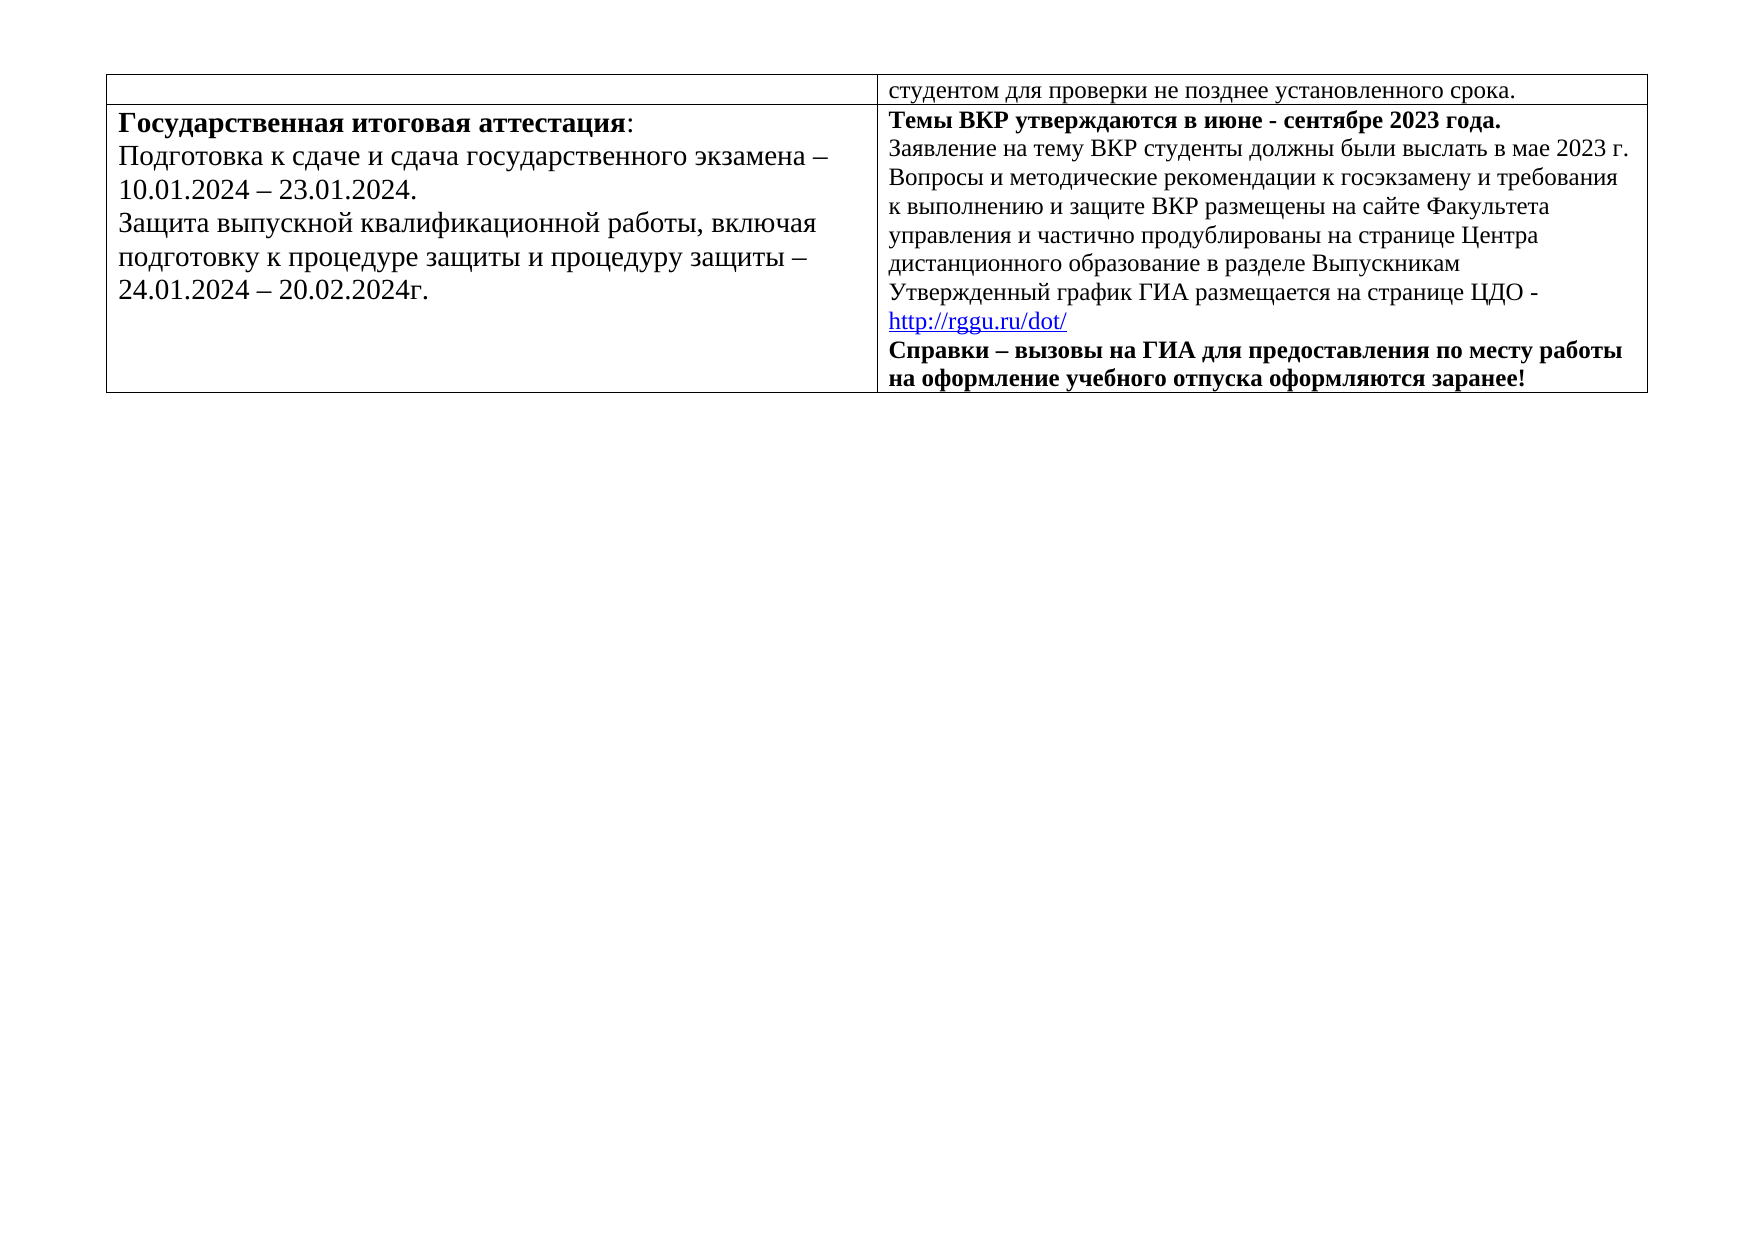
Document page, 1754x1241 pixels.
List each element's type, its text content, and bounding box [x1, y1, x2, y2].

table_cell Темы ВКР утверждаются в июне - сентябре 2023 года. Заявление на тему ВКР студенты должны были выслать в мае 2023 г. Вопросы и методические рекомендации к госэкзамену и требования к выполнению и защите ВКР размещены на сайте Факультета управления и частично продублированы на странице Центра дистанционного образование в разделе Выпускникам Утвержденный график ГИА размещается на странице ЦДО - http://rggu.ru/dot/ Справки – вызовы на ГИА для предоставления по месту работы на оформление учебного отпуска оформляются заранее! [878, 105, 1647, 392]
table_cell Государственная итоговая аттестация: Подготовка к сдаче и сдача государственного экзамена – 10.01.2024 – 23.01.2024. Защита выпускной квалификационной работы, включая подготовку к процедуре защиты и процедуру защиты – 24.01.2024 – 20.02.2024г. [107, 105, 877, 392]
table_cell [878, 75, 1647, 104]
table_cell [107, 75, 877, 104]
